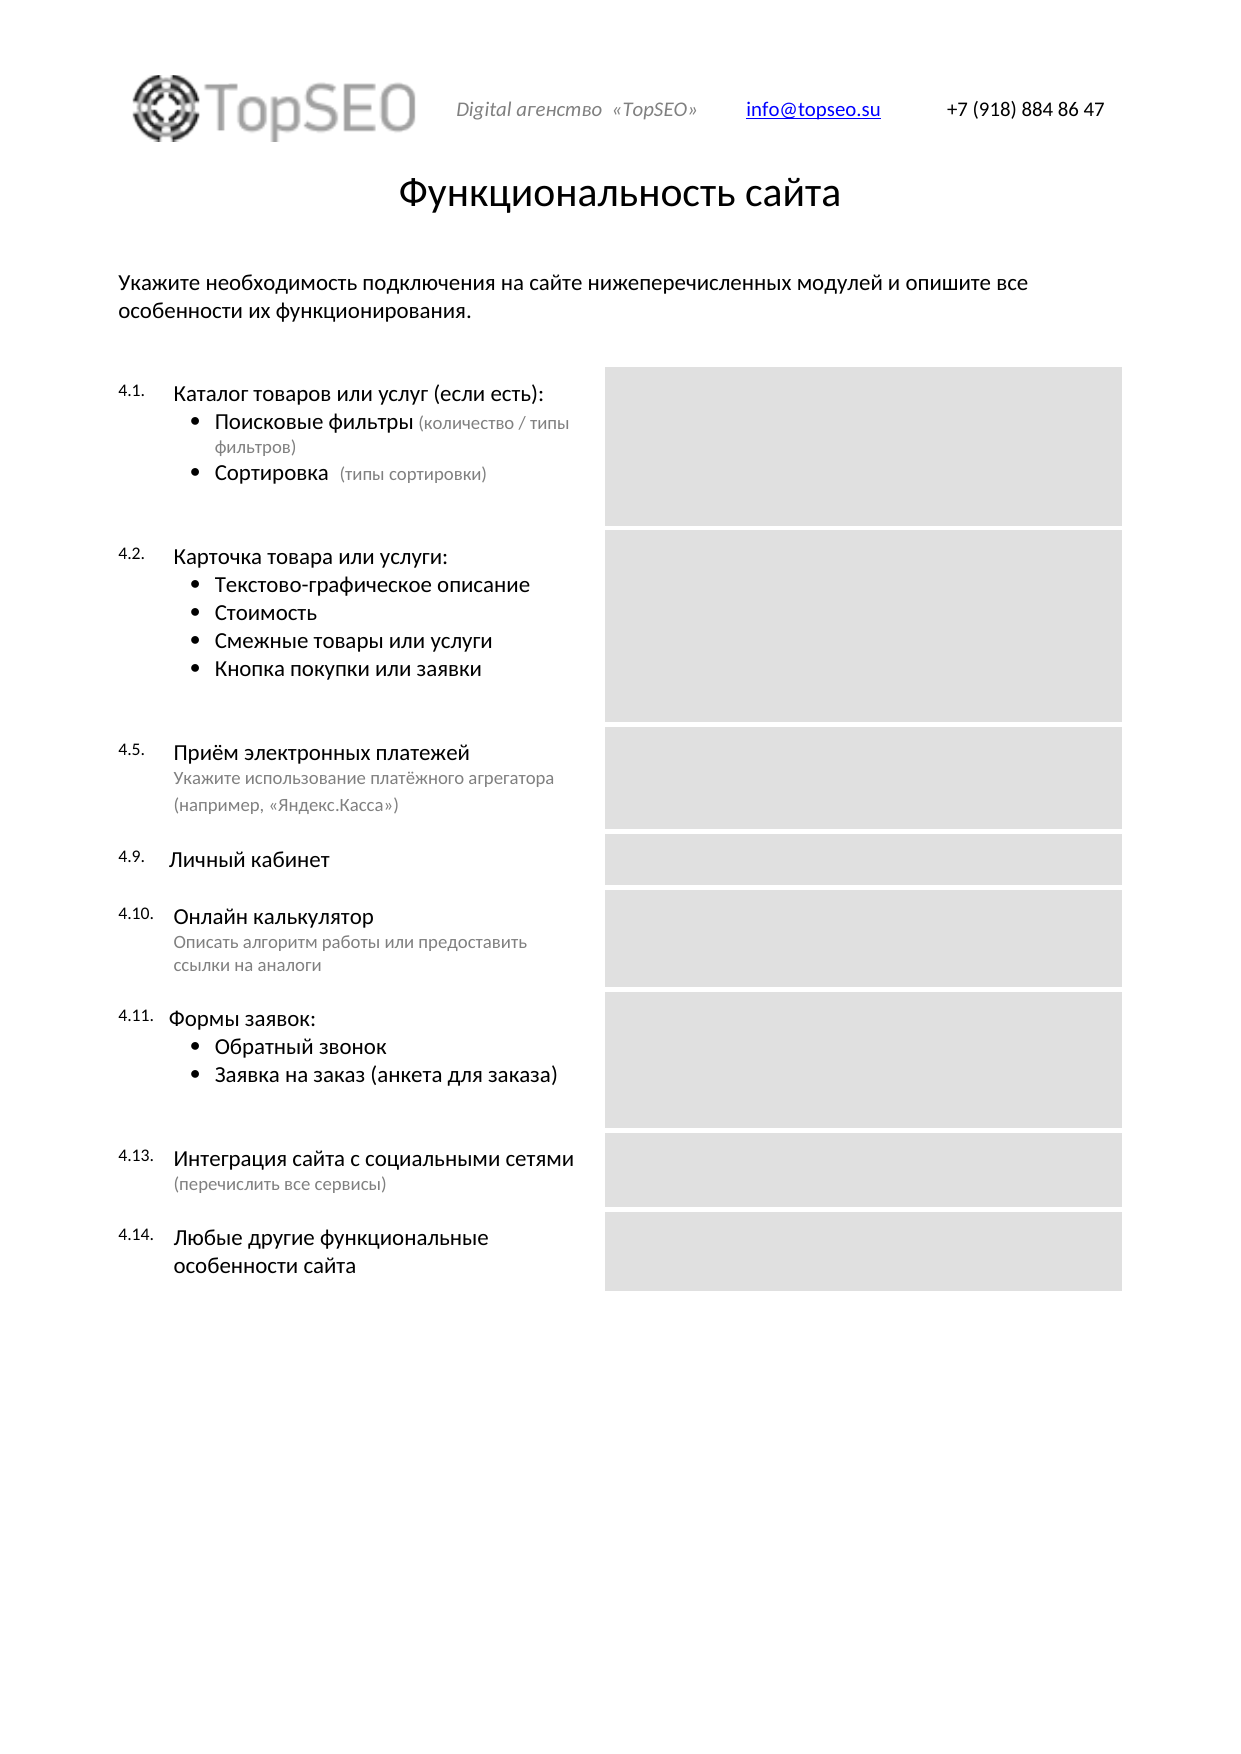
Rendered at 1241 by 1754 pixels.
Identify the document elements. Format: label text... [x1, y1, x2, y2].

table_cell Карточка товара или услуги: Текстово-графическое описание Стоимость Смежные товары или услуги Кнопка покупки или заявки [162, 530, 605, 722]
table_cell 4.10. [118, 890, 162, 987]
table_cell [605, 1133, 1122, 1207]
table_header 4.1. [118, 367, 162, 526]
table_cell [605, 530, 1122, 722]
table_cell 4.2. [118, 530, 162, 722]
table_cell [605, 834, 1122, 885]
table_cell 4.14. [118, 1212, 162, 1291]
text Функциональность сайта [118, 166, 1122, 217]
table_cell [605, 727, 1122, 829]
table_cell 4.5. [118, 727, 162, 829]
table_cell Формы заявок: Обратный звонок Заявка на заказ (анкета для заказа) [162, 992, 605, 1128]
table_cell 4.11. [118, 992, 162, 1128]
text Укажите необходимость подключения на сайте нижеперечисленных модулей и опишите все особенности их функционирования. [118, 268, 1122, 324]
table_cell Онлайн калькулятор Описать алгоритм работы или предоставить ссылки на аналоги [162, 890, 605, 987]
table_cell [605, 1212, 1122, 1291]
table_cell [605, 890, 1122, 987]
table_cell Личный кабинет [162, 834, 605, 885]
table_header Каталог товаров или услуг (если есть): Поисковые фильтры (количество / типы фильтров) Сортировка (типы сортировки) [162, 367, 605, 526]
table_cell [605, 992, 1122, 1128]
table_cell Приём электронных платежей Укажите использование платёжного агрегатора (например, «Яндекс.Касса») [162, 727, 605, 829]
table_cell 4.13. [118, 1133, 162, 1207]
table_cell Любые другие функциональные особенности сайта [162, 1212, 605, 1291]
table_cell 4.9. [118, 834, 162, 885]
table_header [605, 367, 1122, 526]
table_cell Интеграция сайта с социальными сетями (перечислить все сервисы) [162, 1133, 605, 1207]
picture [129, 75, 443, 142]
